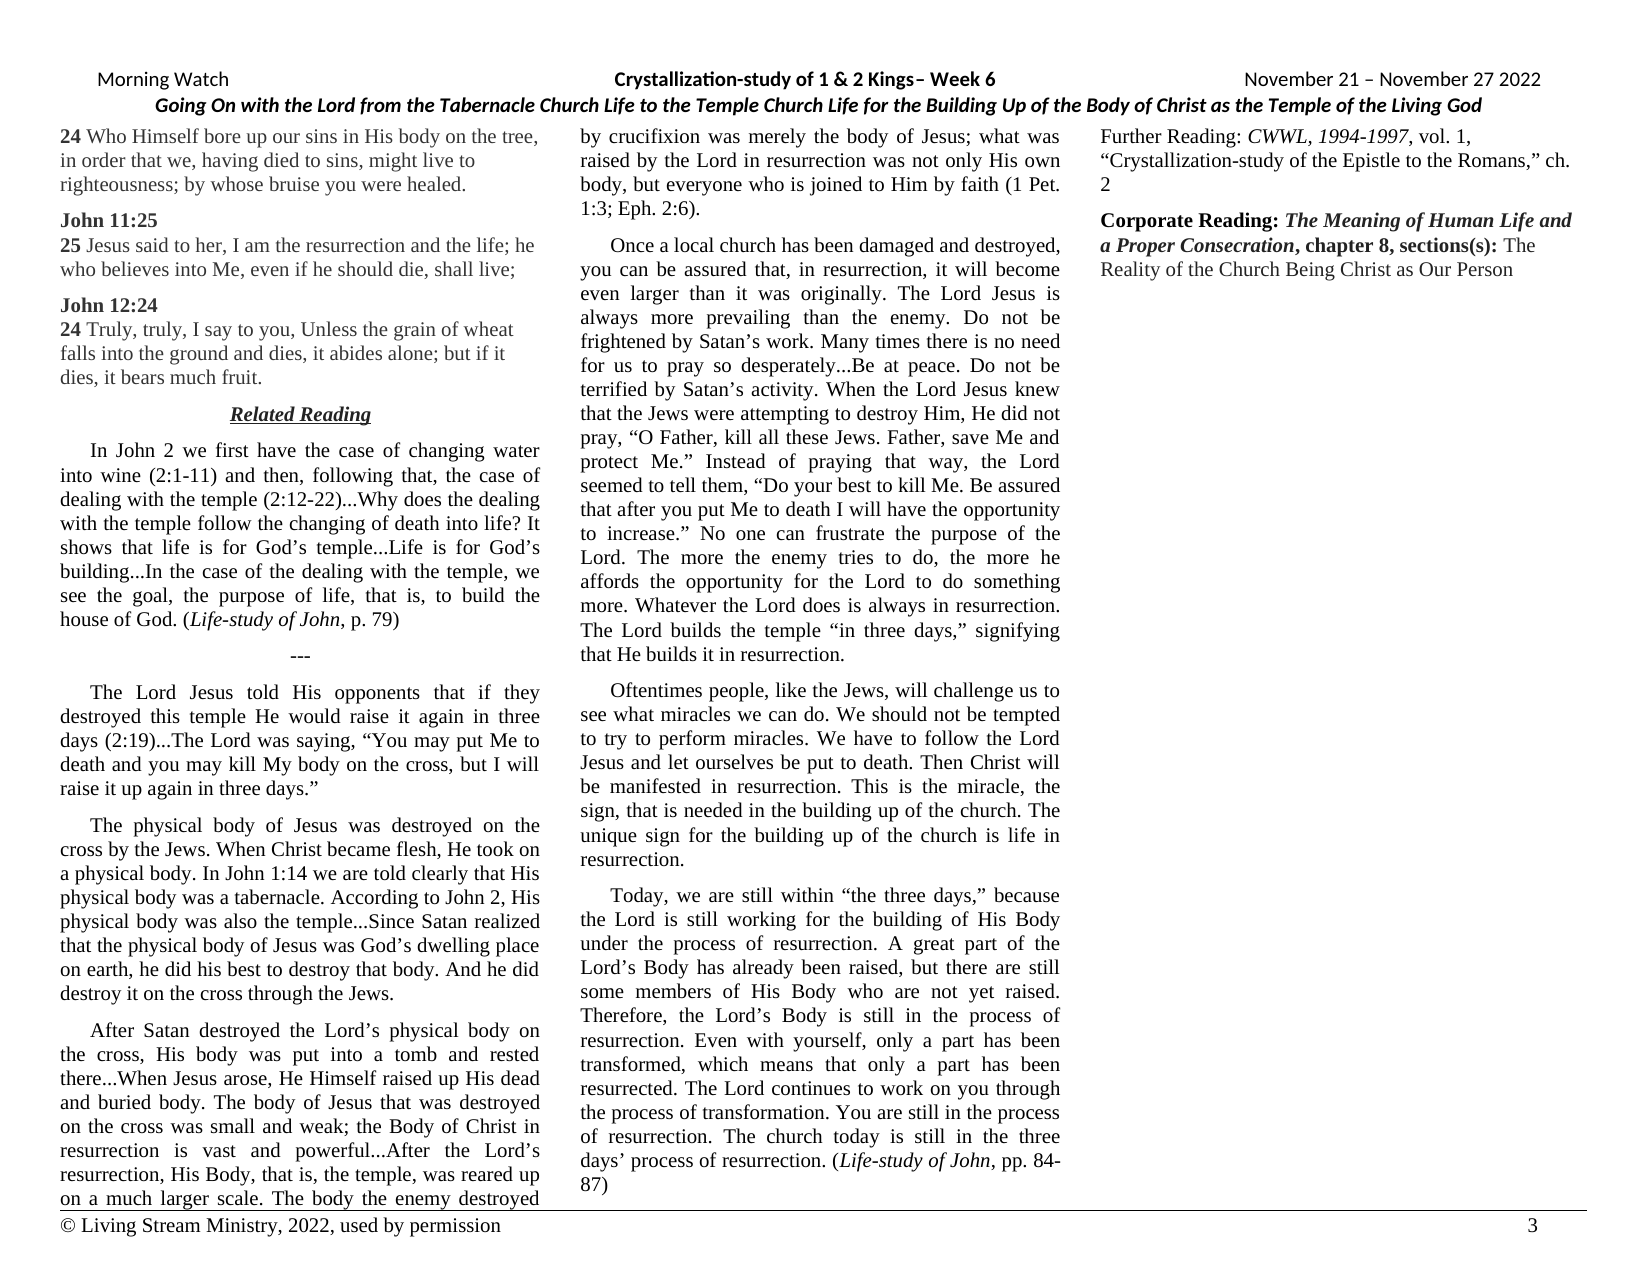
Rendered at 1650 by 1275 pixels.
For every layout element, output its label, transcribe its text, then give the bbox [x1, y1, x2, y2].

text John 11:25 25 Jesus said to her, I am the resurrection and the life; he who believes into Me, even if he should die, shall live; [60, 208, 541, 281]
list The Lord Jesus told His opponents that if they destroyed this temple He would raise it again in three days (2:19)...The Lord was saying, “You may put Me to death and you may kill My body on the cross, but I will raise it up again in three days.” [60, 680, 541, 800]
text Related Reading [60, 402, 541, 426]
list In John 2 we first have the case of changing water into wine (2:1-11) and then, following that, the case of dealing with the temple (2:12-22)...Why does the dealing with the temple follow the changing of death into life? It shows that life is for God’s temple...Life is for God’s building...In the case of the dealing with the temple, we see the goal, the purpose of life, that is, to build the house of God. (Life-study of John, p. 79) [60, 438, 541, 631]
list Once a local church has been damaged and destroyed, you can be assured that, in resurrection, it will become even larger than it was originally. The Lord Jesus is always more prevailing than the enemy. Do not be frightened by Satan’s work. Many times there is no need for us to pray so desperately...Be at peace. Do not be terrified by Satan’s activity. When the Lord Jesus knew that the Jews were attempting to destroy Him, He did not pray, “O Father, kill all these Jews. Father, save Me and protect Me.” Instead of praying that way, the Lord seemed to tell them, “Do your best to kill Me. Be assured that after you put Me to death I will have the opportunity to increase.” No one can frustrate the purpose of the Lord. The more the enemy tries to do, the more he affords the opportunity for the Lord to do something more. Whatever the Lord does is always in resurrection. The Lord builds the temple “in three days,” signifying that He builds it in resurrection. [580, 232, 1061, 666]
list Oftentimes people, like the Jews, will challenge us to see what miracles we can do. We should not be tempted to try to perform miracles. We have to follow the Lord Jesus and let ourselves be put to death. Then Christ will be manifested in resurrection. This is the miracle, the sign, that is needed in the building up of the church. The unique sign for the building up of the church is life in resurrection. [580, 678, 1061, 871]
list Today, we are still within “the three days,” because the Lord is still working for the building of His Body under the process of resurrection. A great part of the Lord’s Body has already been raised, but there are still some members of His Body who are not yet raised. Therefore, the Lord’s Body is still in the process of resurrection. Even with yourself, only a part has been transformed, which means that only a part has been resurrected. The Lord continues to work on you through the process of transformation. You are still in the process of resurrection. The church today is still in the three days’ process of resurrection. (Life-study of John, pp. 84-87) [580, 883, 1061, 1196]
list Corporate Reading: The Meaning of Human Life and a Proper Consecration, chapter 8, sections(s): The Reality of the Church Being Christ as Our Person [1100, 208, 1581, 281]
text John 12:24 24 Truly, truly, I say to you, Unless the grain of wheat falls into the ground and dies, it abides alone; but if it dies, it bears much fruit. [60, 293, 541, 389]
list The physical body of Jesus was destroyed on the cross by the Jews. When Christ became flesh, He took on a physical body. In John 1:14 we are told clearly that His physical body was a tabernacle. According to John 2, His physical body was also the temple...Since Satan realized that the physical body of Jesus was God’s dwelling place on earth, he did his best to destroy that body. And he did destroy it on the cross through the Jews. [60, 813, 541, 1005]
list After Satan destroyed the Lord’s physical body on the cross, His body was put into a tomb and rested there...When Jesus arose, He Himself raised up His dead and buried body. The body of Jesus that was destroyed on the cross was small and weak; the Body of Christ in resurrection is vast and powerful...After the Lord’s resurrection, His Body, that is, the temple, was reared up on a much larger scale. The body the enemy destroyed by crucifixion was merely the body of Jesus; what was raised by the Lord in resurrection was not only His own body, but everyone who is joined to Him by faith (1 Pet. 1:3; Eph. 2:6). [580, 124, 1061, 220]
list --- [60, 643, 541, 667]
list After Satan destroyed the Lord’s physical body on the cross, His body was put into a tomb and rested there...When Jesus arose, He Himself raised up His dead and buried body. The body of Jesus that was destroyed on the cross was small and weak; the Body of Christ in resurrection is vast and powerful...After the Lord’s resurrection, His Body, that is, the temple, was reared up on a much larger scale. The body the enemy destroyed by crucifixion was merely the body of Jesus; what was raised by the Lord in resurrection was not only His own body, but everyone who is joined to Him by faith (1 Pet. 1:3; Eph. 2:6). [60, 1018, 541, 1210]
text Further Reading: CWWL, 1994-1997, vol. 1, “Crystallization-study of the Epistle to the Romans,” ch. 2 [1100, 124, 1581, 196]
